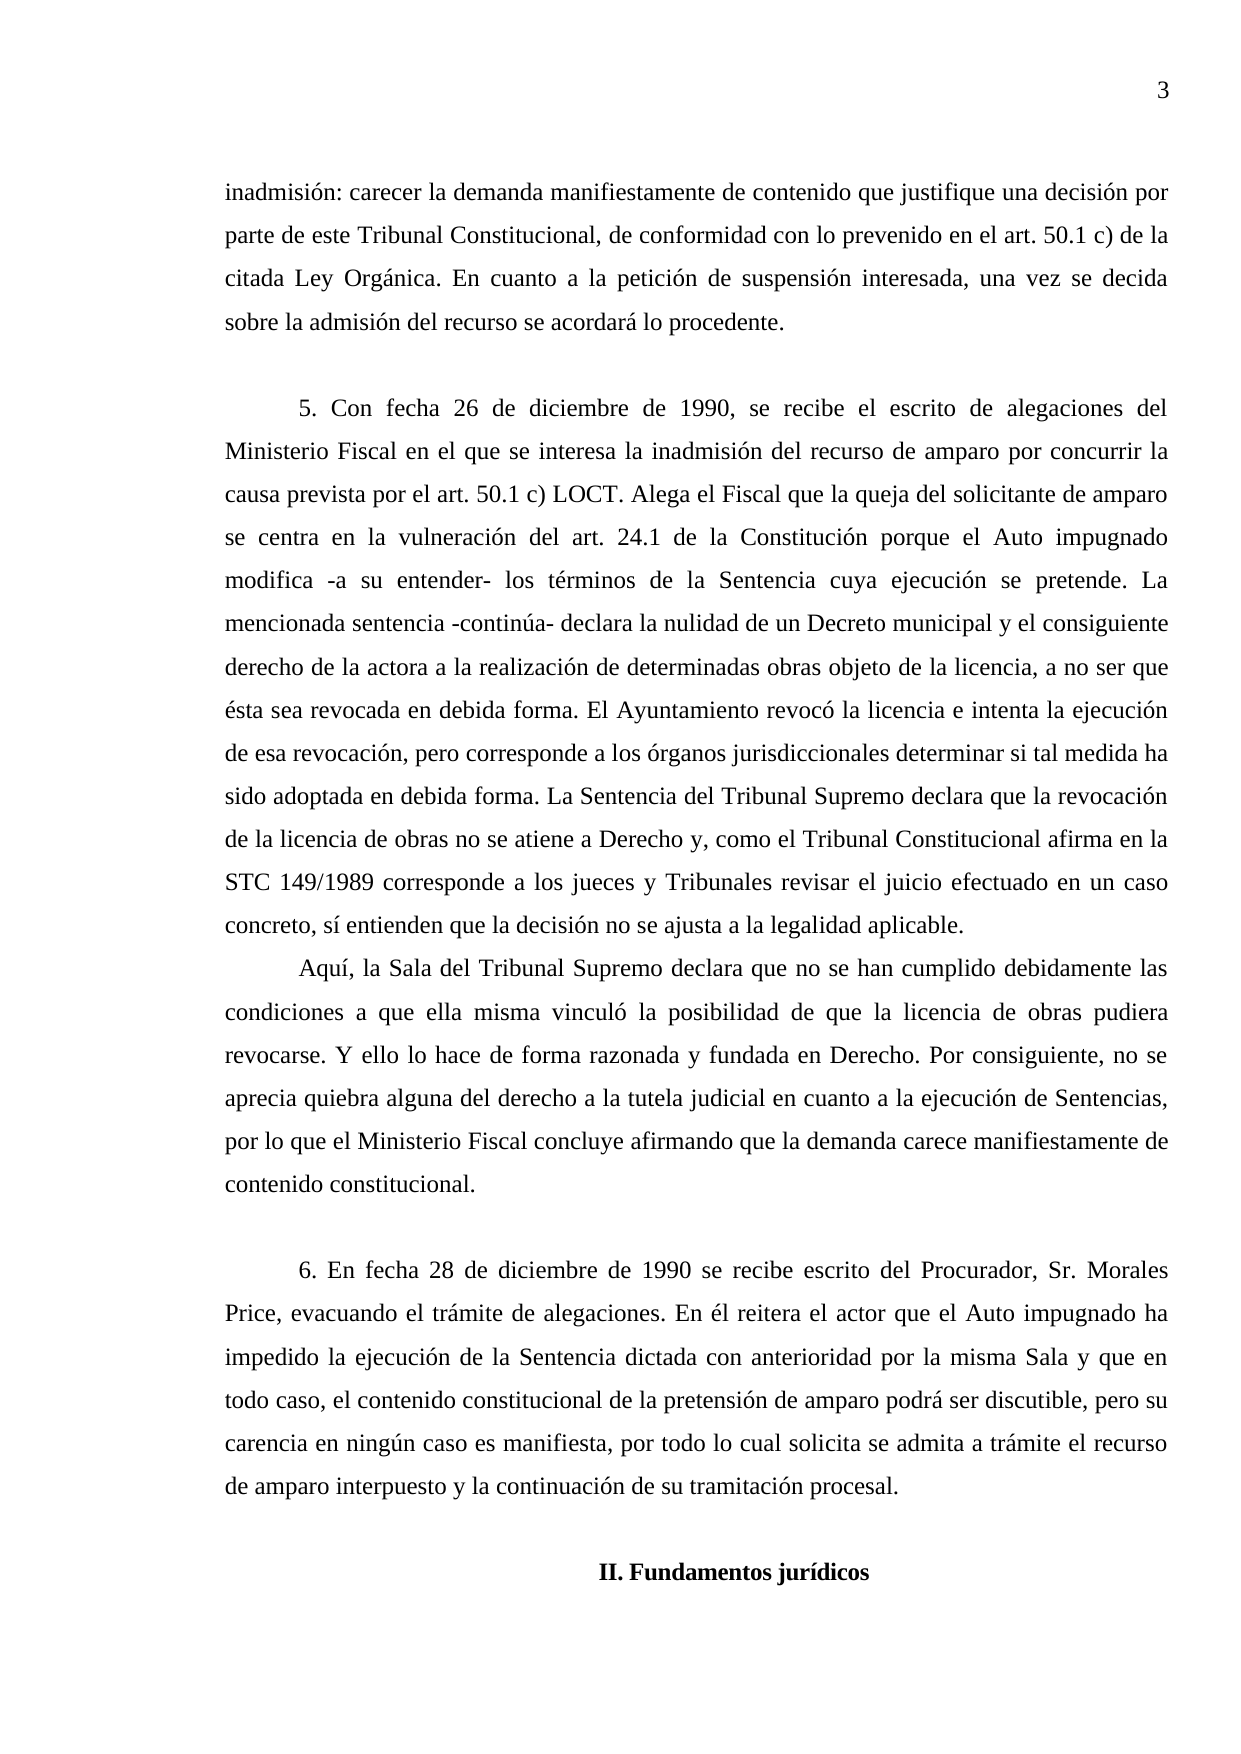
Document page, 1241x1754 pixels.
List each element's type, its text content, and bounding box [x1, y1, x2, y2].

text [224, 177, 1169, 335]
text Aquí, la Sala del Tribunal Supremo declara que no se han cumplido debidamente las condiciones a que ella misma vinculó la posibilidad de que la licencia de obras pudiera revocarse. Y ello lo hace de forma razonada y fundada en Derecho. Por consiguiente, no se aprecia quiebra alguna del derecho a la tutela judicial en cuanto a la ejecución de Sentencias, por lo que el Ministerio Fiscal concluye afirmando que la demanda carece manifiestamente de contenido constitucional. [224, 953, 1169, 1198]
text 6. En fecha 28 de diciembre de 1990 se recibe escrito del Procurador, Sr. Morales Price, evacuando el trámite de alegaciones. En él reitera el actor que el Auto impugnado ha impedido la ejecución de la Sentencia dictada con anterioridad por la misma Sala y que en todo caso, el contenido constitucional de la pretensión de amparo podrá ser discutible, pero su carencia en ningún caso es manifiesta, por todo lo cual solicita se admita a trámite el recurso de amparo interpuesto y la continuación de su tramitación procesal. [224, 1255, 1169, 1500]
subtitle II. Fundamentos jurídicos [224, 1557, 1169, 1586]
text 5. Con fecha 26 de diciembre de 1990, se recibe el escrito de alegaciones del Ministerio Fiscal en el que se interesa la inadmisión del recurso de amparo por concurrir la causa prevista por el art. 50.1 c) LOCT. Alega el Fiscal que la queja del solicitante de amparo se centra en la vulneración del art. 24.1 de la Constitución porque el Auto impugnado modifica -a su entender- los términos de la Sentencia cuya ejecución se pretende. La mencionada sentencia -continúa- declara la nulidad de un Decreto municipal y el consiguiente derecho de la actora a la realización de determinadas obras objeto de la licencia, a no ser que ésta sea revocada en debida forma. El Ayuntamiento revocó la licencia e intenta la ejecución de esa revocación, pero corresponde a los órganos jurisdiccionales determinar si tal medida ha sido adoptada en debida forma. La Sentencia del Tribunal Supremo declara que la revocación de la licencia de obras no se atiene a Derecho y, como el Tribunal Constitucional afirma en la STC 149/1989 corresponde a los jueces y Tribunales revisar el juicio efectuado en un caso concreto, sí entienden que la decisión no se ajusta a la legalidad aplicable. [224, 393, 1169, 939]
